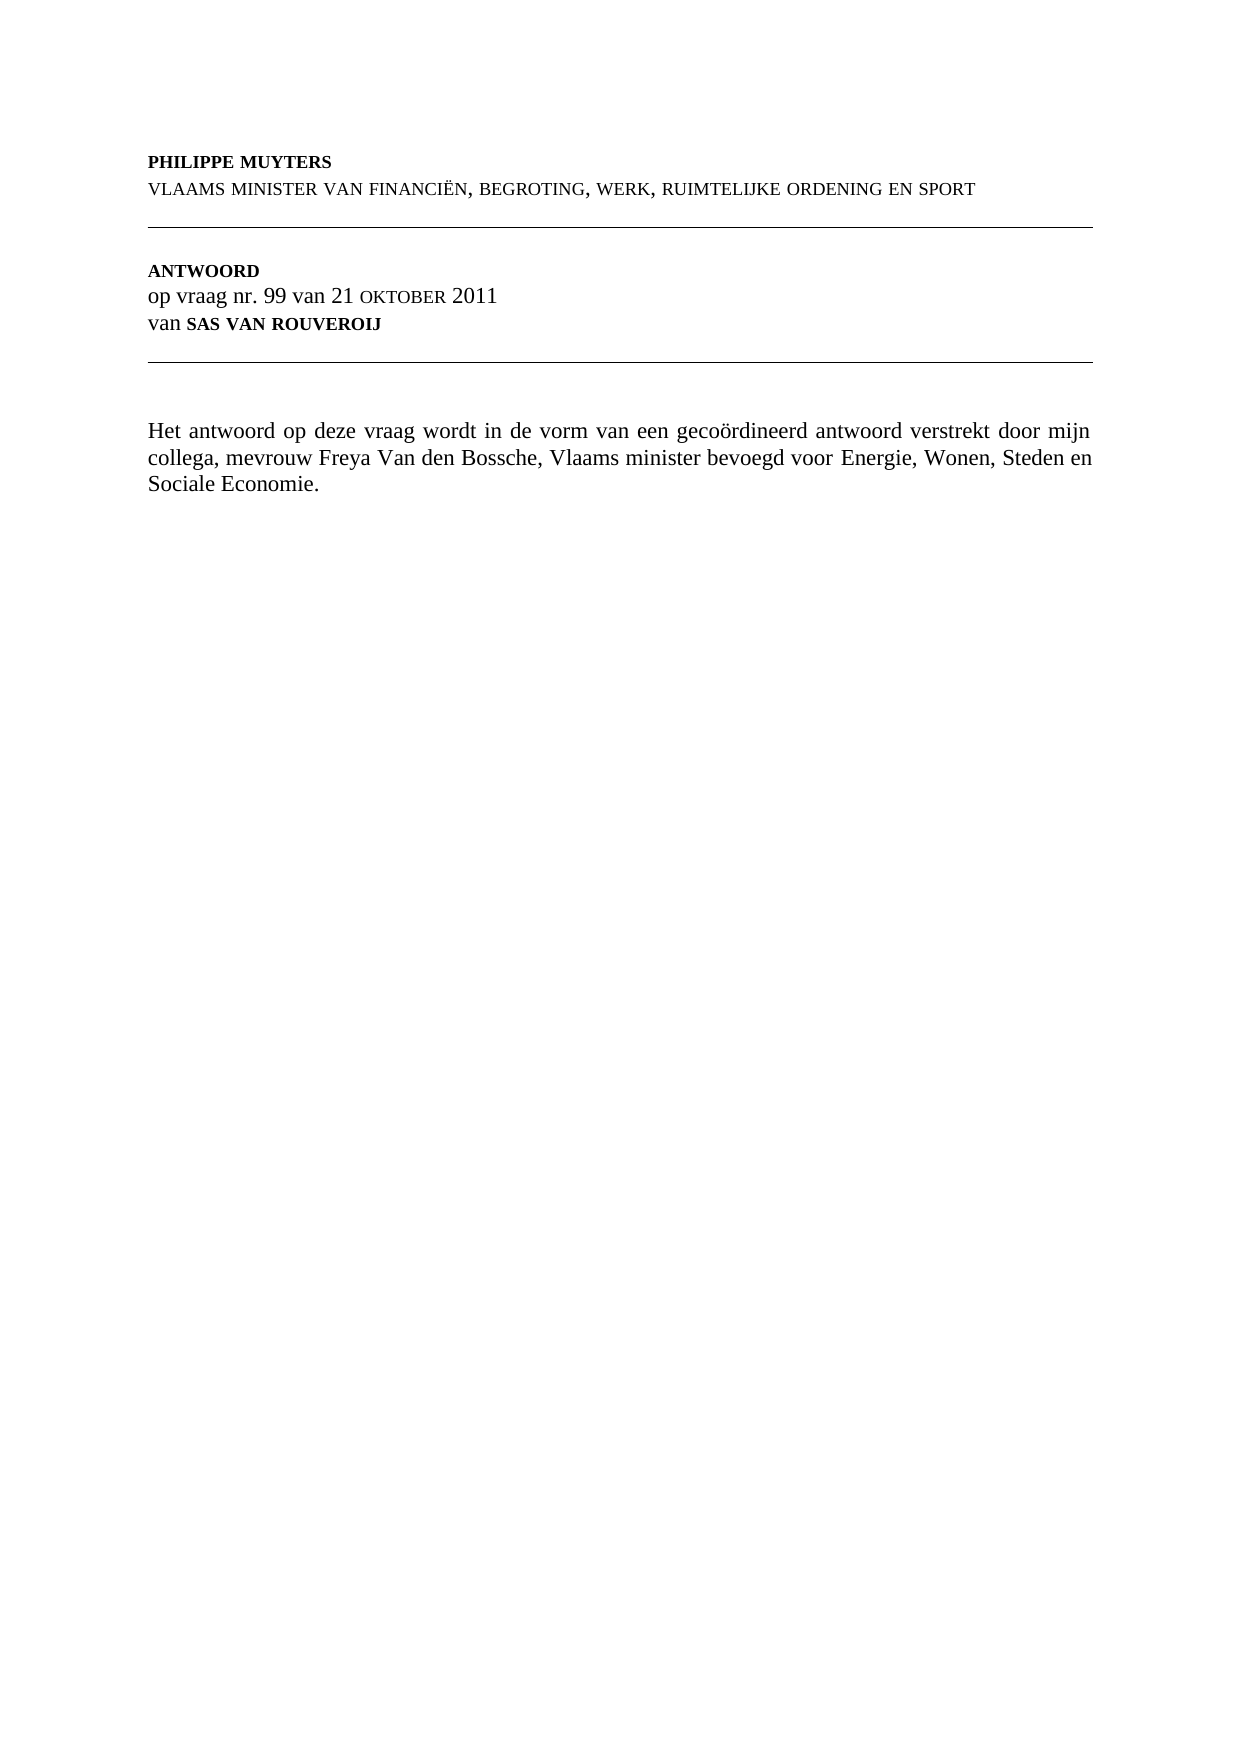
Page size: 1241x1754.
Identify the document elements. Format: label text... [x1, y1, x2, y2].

text op vraag nr. 99 van 21 [148, 282, 1093, 309]
text philippe muyters [148, 148, 1093, 174]
text vlaams minister van financiën, begroting, werk, ruimtelijke ordening en sport [148, 174, 1093, 200]
text Het antwoord op deze vraag wordt in de vorm van een gecoördineerd antwoord verstrekt door mijn collega, mevrouw Freya Van den Bossche, Vlaams minister bevoegd voor Energie, Wonen, Steden en Sociale Economie. [148, 417, 1093, 496]
text antwoord [148, 256, 1093, 282]
text van sas van rouveroij [148, 309, 1093, 335]
